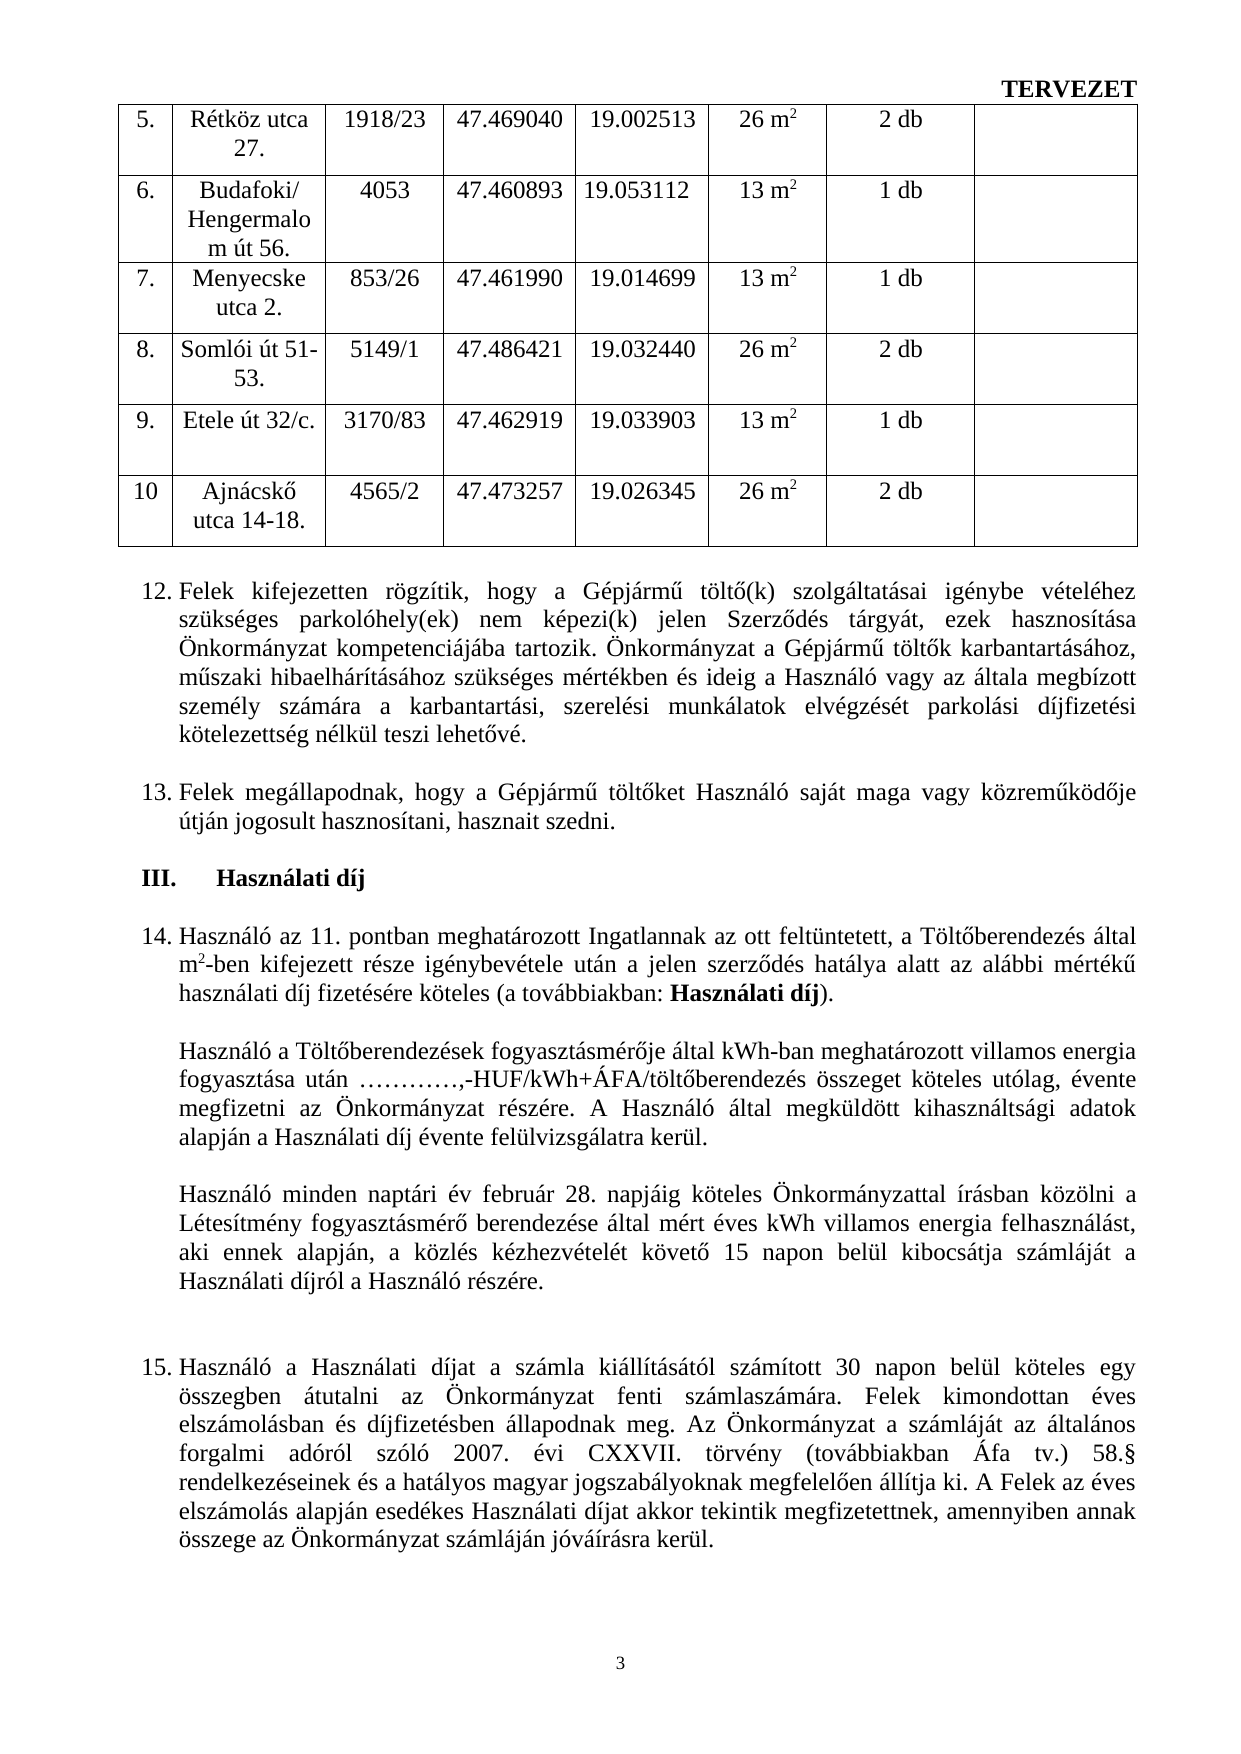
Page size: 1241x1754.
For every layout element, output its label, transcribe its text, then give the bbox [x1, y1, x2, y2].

table_cell Somlói út 51-53. [173, 334, 325, 404]
table_cell 1 db [827, 176, 974, 262]
table_cell 5. [119, 105, 172, 174]
table_cell 47.469040 [444, 105, 575, 174]
table_cell Rétköz utca 27. [173, 105, 325, 174]
table_cell 19.002513 [576, 105, 708, 174]
table_cell 26 m2 [709, 476, 826, 546]
table_cell 3170/83 [326, 405, 443, 475]
table_cell 19.053112 [576, 176, 708, 262]
table_cell [975, 476, 1137, 546]
table_cell 1 db [827, 263, 974, 333]
table_cell Ajnácskő utca 14-18. [173, 476, 325, 546]
table_cell 8. [119, 334, 172, 404]
table_cell 1918/23 [326, 105, 443, 174]
table_cell 2 db [827, 334, 974, 404]
table_cell 47.473257 [444, 476, 575, 546]
table_cell 47.460893 [444, 176, 575, 262]
table_cell 19.033903 [576, 405, 708, 475]
table_cell 26 m2 [709, 105, 826, 174]
table_cell 19.014699 [576, 263, 708, 333]
list Használó a Használati díjat a számla kiállításától számított 30 napon belül köteles egy összegben átutalni az Önkormányzat fenti számlaszámára. Felek kimondottan éves elszámolásban és díjfizetésben állapodnak meg. Az Önkormányzat a számláját az általános forgalmi adóról szóló 2007. évi CXXVII. törvény (továbbiakban Áfa tv.) 58.§ rendelkezéseinek és a hatályos magyar jogszabályoknak megfelelően állítja ki. A Felek az éves elszámolás alapján esedékes Használati díjat akkor tekintik megfizetettnek, amennyiben annak összege az Önkormányzat számláján jóváírásra kerül. [141, 1352, 1137, 1553]
table_cell 47.462919 [444, 405, 575, 475]
table_cell [975, 263, 1137, 333]
table_cell 9. [119, 405, 172, 475]
table_cell Menyecske utca 2. [173, 263, 325, 333]
list Használó az 11. pontban meghatározott Ingatlannak az ott feltüntetett, a Töltőberendezés által m2-ben kifejezett része igénybevétele után a jelen szerződés hatálya alatt az alábbi mértékű használati díj fizetésére köteles (a továbbiakban: Használati díj). [141, 921, 1137, 1007]
list Felek kifejezetten rögzítik, hogy a Gépjármű töltő(k) szolgáltatásai igénybe vételéhez szükséges parkolóhely(ek) nem képezi(k) jelen Szerződés tárgyát, ezek hasznosítása Önkormányzat kompetenciájába tartozik. Önkormányzat a Gépjármű töltők karbantartásához, műszaki hibaelhárításához szükséges mértékben és ideig a Használó vagy az általa megbízott személy számára a karbantartási, szerelési munkálatok elvégzését parkolási díjfizetési kötelezettség nélkül teszi lehetővé. [141, 576, 1137, 748]
table_cell 2 db [827, 476, 974, 546]
table_cell Budafoki/ Hengermalom út 56. [173, 176, 325, 262]
table_cell 47.461990 [444, 263, 575, 333]
table_cell 4053 [326, 176, 443, 262]
table_cell 13 m2 [709, 405, 826, 475]
list Felek megállapodnak, hogy a Gépjármű töltőket Használó saját maga vagy közreműködője útján jogosult hasznosítani, hasznait szedni. [141, 777, 1137, 834]
table_cell 7. [119, 263, 172, 333]
table_cell [975, 105, 1137, 174]
table_cell 19.032440 [576, 334, 708, 404]
list Használó minden naptári év február 28. napjáig köteles Önkormányzattal írásban közölni a Létesítmény fogyasztásmérő berendezése által mért éves kWh villamos energia felhasználást, aki ennek alapján, a közlés kézhezvételét követő 15 napon belül kibocsátja számláját a Használati díjról a Használó részére. [178, 1179, 1137, 1294]
table_cell 10 [119, 476, 172, 546]
table_cell 5149/1 [326, 334, 443, 404]
table_cell Etele út 32/c. [173, 405, 325, 475]
table_cell 13 m2 [709, 176, 826, 262]
table_cell [975, 176, 1137, 262]
table_cell 4565/2 [326, 476, 443, 546]
table_cell 47.486421 [444, 334, 575, 404]
table_cell 853/26 [326, 263, 443, 333]
table_cell 26 m2 [709, 334, 826, 404]
table_cell [975, 405, 1137, 475]
list Használati díj [141, 863, 1137, 892]
table_cell 19.026345 [576, 476, 708, 546]
table_cell 1 db [827, 405, 974, 475]
text Használó a Töltőberendezések fogyasztásmérője által kWh-ban meghatározott villamos energia fogyasztása után …………,-HUF/kWh+ÁFA/töltőberendezés összeget köteles utólag, évente megfizetni az Önkormányzat részére. A Használó által megküldött kihasználtsági adatok alapján a Használati díj évente felülvizsgálatra kerül. [178, 1036, 1137, 1151]
table_cell 2 db [827, 105, 974, 174]
table_cell 13 m2 [709, 263, 826, 333]
table_cell 6. [119, 176, 172, 262]
table_cell [975, 334, 1137, 404]
